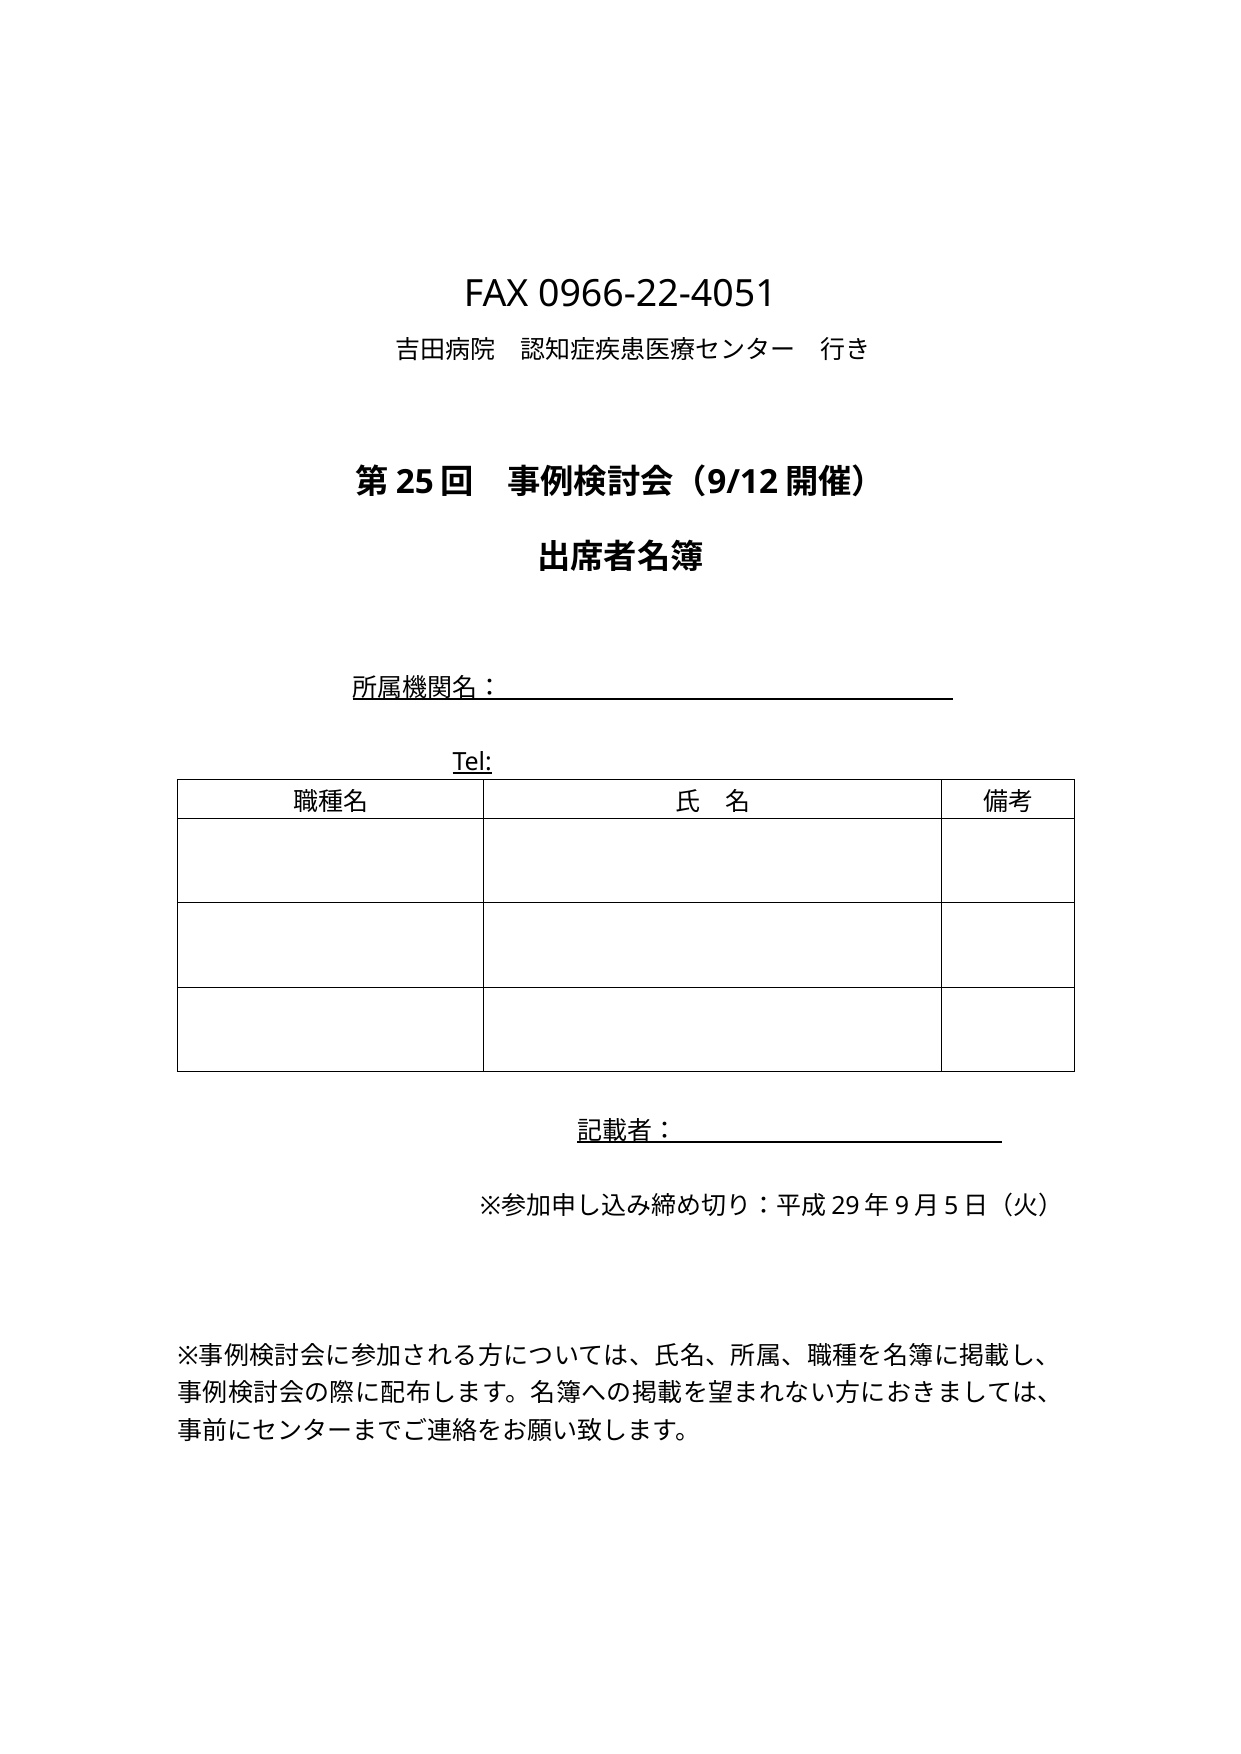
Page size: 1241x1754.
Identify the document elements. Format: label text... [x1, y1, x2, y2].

text FAX 0966-22-4051 [177, 254, 1063, 329]
table_header 備考 [942, 780, 1074, 818]
text Tel: [177, 742, 963, 779]
table_cell [942, 903, 1074, 987]
table_cell [484, 988, 941, 1071]
table_cell [484, 819, 941, 902]
table_cell [942, 988, 1074, 1071]
text 所属機関名： [177, 667, 963, 704]
table_cell [178, 988, 483, 1071]
text 第25回 事例検討会（9/12開催） [177, 442, 1063, 517]
text 記載者： [177, 1110, 1063, 1147]
table_header 氏 名 [484, 780, 941, 818]
table_cell [942, 819, 1074, 902]
text 吉田病院 認知症疾患医療センター 行き [177, 329, 1063, 367]
table_cell [178, 903, 483, 987]
table_cell [178, 819, 483, 902]
text 出席者名簿 [177, 517, 1063, 592]
table_cell [484, 903, 941, 987]
table_header 職種名 [178, 780, 483, 818]
text ※事例検討会に参加される方については、氏名、所属、職種を名簿に掲載し、事例検討会の際に配布します。名簿への掲載を望まれない方におきましては、事前にセンターまでご連絡をお願い致します。 [177, 1335, 1063, 1447]
text ※参加申し込み締め切り：平成29年9月5日（火） [177, 1185, 1063, 1222]
